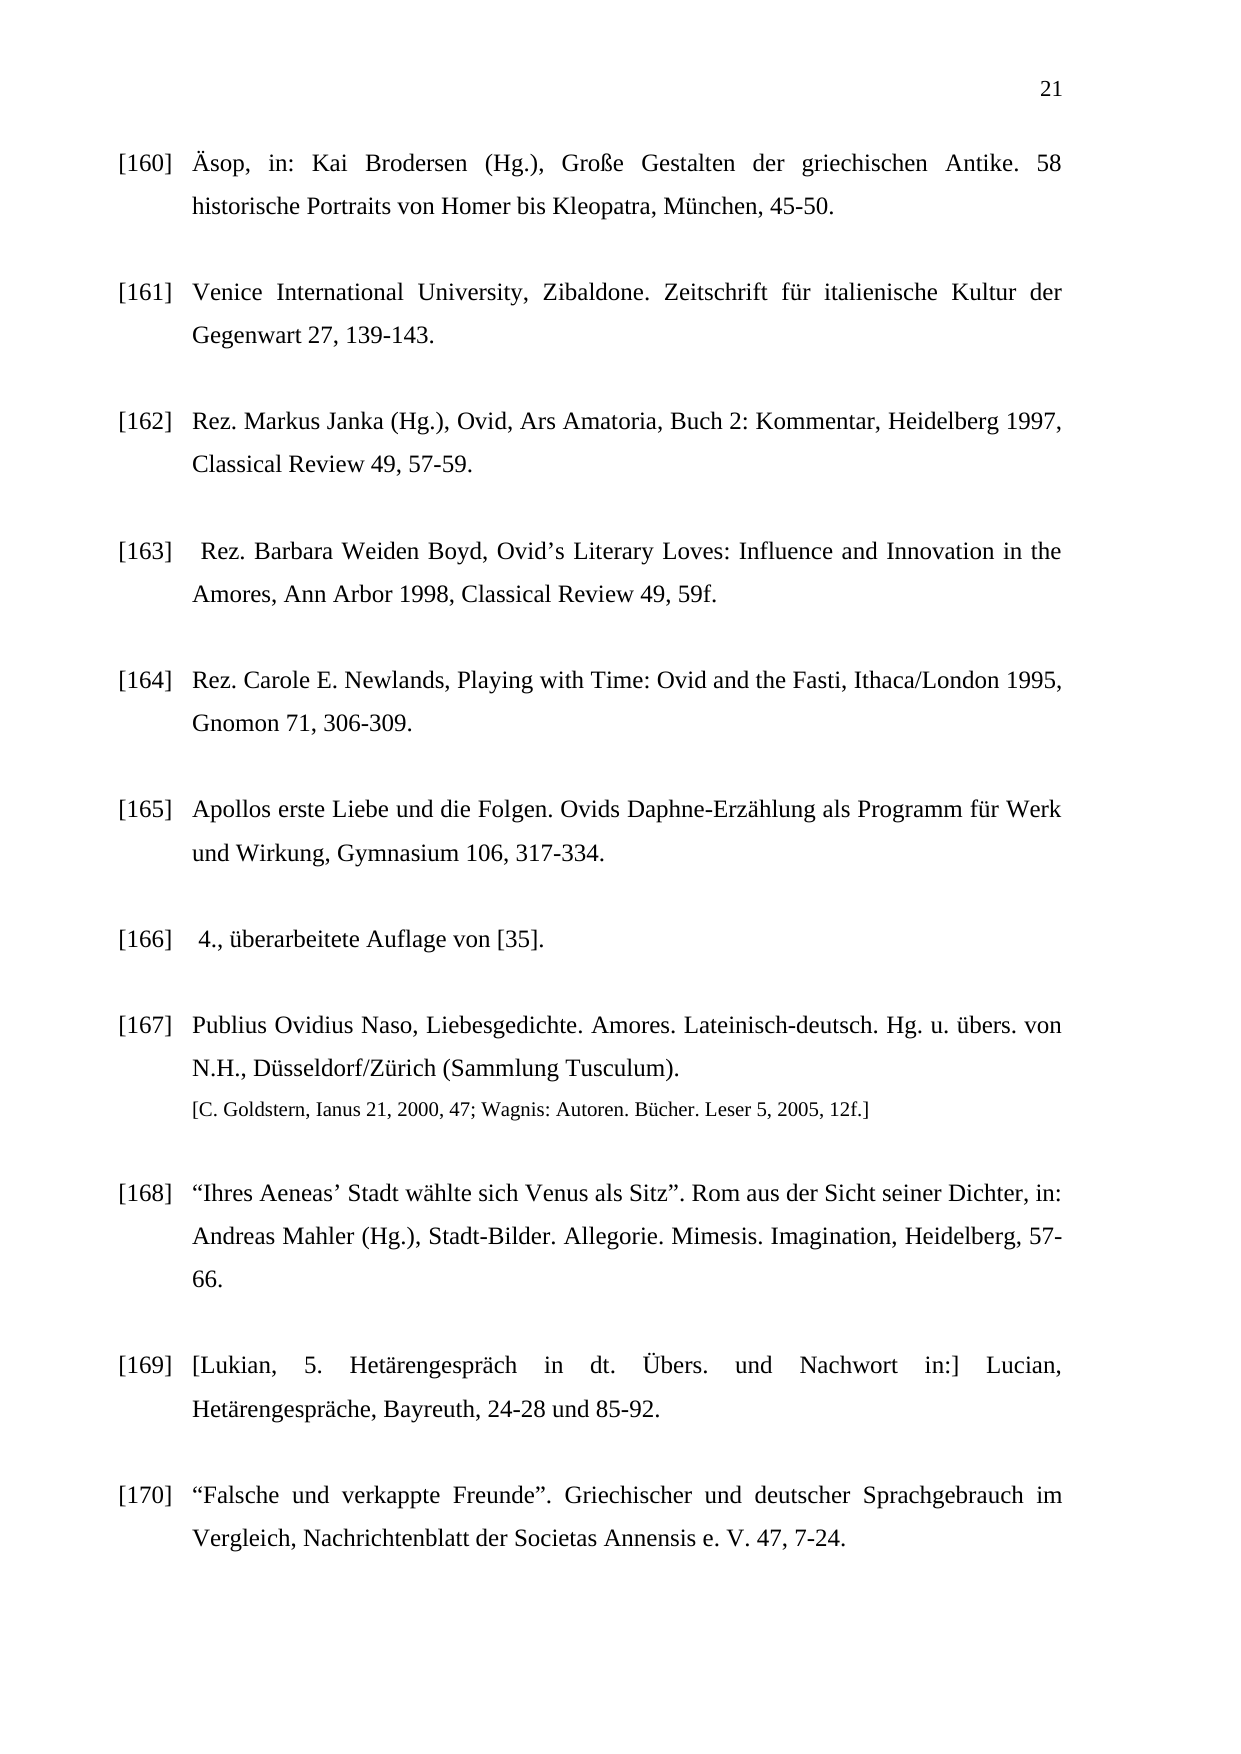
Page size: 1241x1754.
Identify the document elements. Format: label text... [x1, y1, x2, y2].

text [160] Äsop, in: Kai Brodersen (Hg.), Große Gestalten der griechischen Antike. 58 historische Portraits von Homer bis Kleopatra, München, 45-50. [118, 148, 1063, 219]
text [170] “Falsche und verkappte Freunde”. Griechischer und deutscher Sprachgebrauch im Vergleich, Nachrichtenblatt der Societas Annensis e. V. 47, 7-24. [118, 1480, 1063, 1552]
text [169] [Lukian, 5. Hetärengespräch in dt. Übers. und Nachwort in:] Lucian, Hetärengespräche, Bayreuth, 24-28 und 85-92. [118, 1351, 1063, 1422]
text [162] Rez. Markus Janka (Hg.), Ovid, Ars Amatoria, Buch 2: Kommentar, Heidelberg 1997, Classical Review 49, 57-59. [118, 406, 1063, 478]
text [167] Publius Ovidius Naso, Liebesgedichte. Amores. Lateinisch-deutsch. Hg. u. übers. von N.H., Düsseldorf/Zürich (Sammlung Tusculum). [118, 1010, 1063, 1082]
text [168] “Ihres Aeneas’ Stadt wählte sich Venus als Sitz”. Rom aus der Sicht seiner Dichter, in: Andreas Mahler (Hg.), Stadt-Bilder. Allegorie. Mimesis. Imagination, Heidelberg, 57-66. [118, 1178, 1063, 1293]
text [165] Apollos erste Liebe und die Folgen. Ovids Daphne-Erzählung als Programm für Werk und Wirkung, Gymnasium 106, 317-334. [118, 794, 1063, 866]
text [161] Venice International University, Zibaldone. Zeitschrift für italienische Kultur der Gegenwart 27, 139-143. [118, 277, 1063, 349]
text [164] Rez. Carole E. Newlands, Playing with Time: Ovid and the Fasti, Ithaca/London 1995, Gnomon 71, 306-309. [118, 665, 1063, 737]
text [166] 4., überarbeitete Auflage von [35]. [118, 924, 1063, 953]
text [163] Rez. Barbara Weiden Boyd, Ovid’s Literary Loves: Influence and Innovation in the Amores, Ann Arbor 1998, Classical Review 49, 59f. [118, 536, 1063, 608]
text [C. Goldstern, Ianus 21, 2000, 47; Wagnis: Autoren. Bücher. Leser 5, 2005, 12f.] [118, 1096, 1063, 1121]
